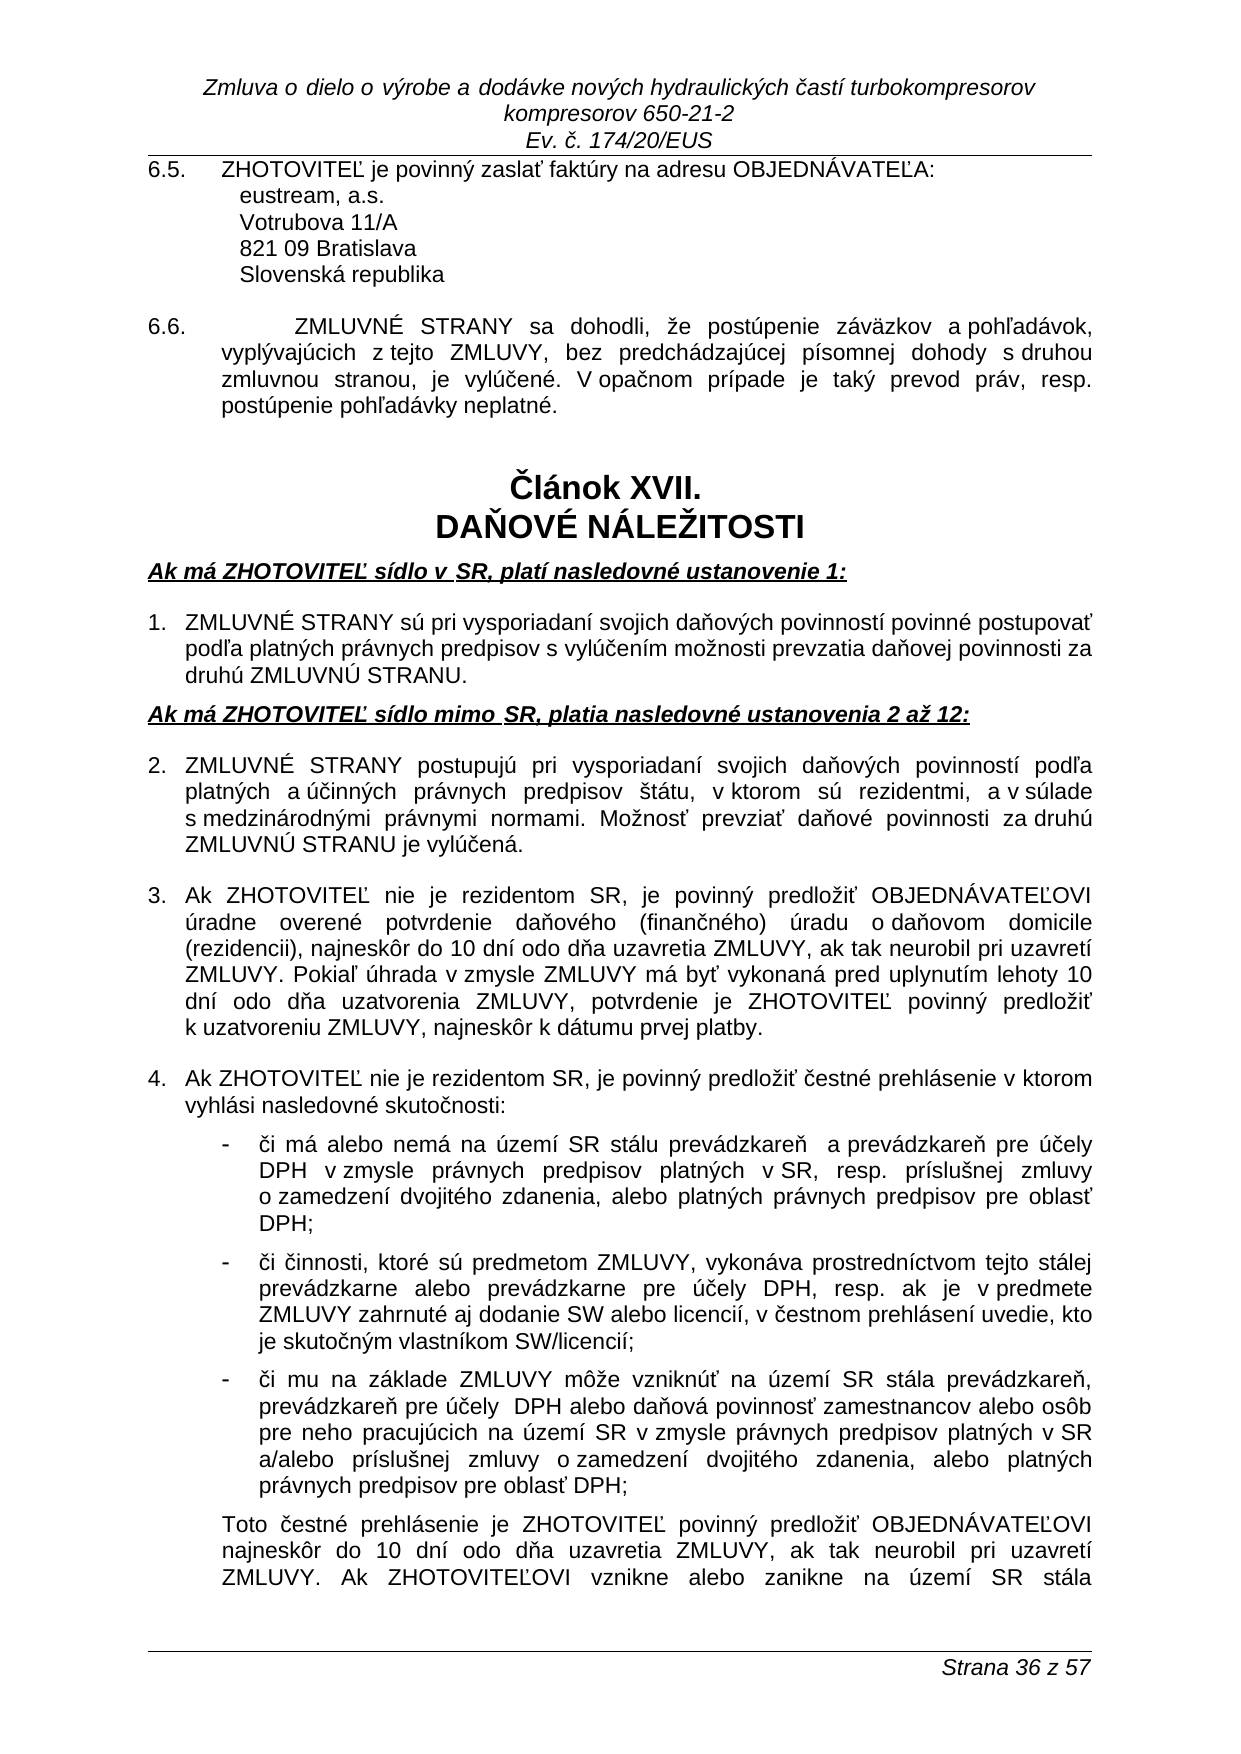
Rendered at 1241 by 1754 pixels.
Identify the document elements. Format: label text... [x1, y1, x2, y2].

list či mu na základe ZMLUVY môže vzniknúť na území SR stála prevádzkareň, prevádzkareň pre účely DPH alebo daňová povinnosť zamestnancov alebo osôb pre neho pracujúcich na území SR v zmysle právnych predpisov platných v SR a/alebo príslušnej zmluvy o zamedzení dvojitého zdanenia, alebo platných právnych predpisov pre oblasť DPH; [222, 1366, 1092, 1498]
list či má alebo nemá na území SR stálu prevádzkareň a prevádzkareň pre účely DPH v zmysle právnych predpisov platných v SR, resp. príslušnej zmluvy o zamedzení dvojitého zdanenia, alebo platných právnych predpisov pre oblasť DPH; [222, 1131, 1092, 1236]
list či činnosti, ktoré sú predmetom ZMLUVY, vykonáva prostredníctvom tejto stálej prevádzkarne alebo prevádzkarne pre účely DPH, resp. ak je v predmete ZMLUVY zahrnuté aj dodanie SW alebo licencií, v čestnom prehlásení uvedie, kto je skutočným vlastníkom SW/licencií; [222, 1248, 1092, 1354]
text eustream, a.s. [239, 182, 1092, 209]
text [222, 1511, 1092, 1590]
subtitle DAŇOVÉ NÁLEŽITOSTI [148, 468, 1092, 545]
text Votrubova 11/A [239, 209, 1092, 235]
list ZMLUVNÉ STRANY sú pri vysporiadaní svojich daňových povinností povinné postupovať podľa platných právnych predpisov s vylúčením možnosti prevzatia daňovej povinnosti za druhú ZMLUVNÚ STRANU. [148, 609, 1092, 688]
list ZMLUVNÉ STRANY postupujú pri vysporiadaní svojich daňových povinností podľa platných a účinných právnych predpisov štátu, v ktorom sú rezidentmi, a v súlade s medzinárodnými právnymi normami. Možnosť prevziať daňové povinnosti za druhú ZMLUVNÚ STRANU je vylúčená. [148, 752, 1092, 857]
list Ak ZHOTOVITEĽ nie je rezidentom SR, je povinný predložiť čestné prehlásenie v ktorom vyhlási nasledovné skutočnosti: [148, 1065, 1092, 1118]
list ZHOTOVITEĽ je povinný zaslať faktúry na adresu OBJEDNÁVATEĽA: [148, 156, 1092, 182]
list ZMLUVNÉ STRANY sa dohodli, že postúpenie záväzkov a pohľadávok, vyplývajúcich z tejto Zmluvy, bez predchádzajúcej písomnej dohody s druhou zmluvnou stranou, je vylúčené. V opačnom prípade je taký prevod práv, resp. postúpenie pohľadávky neplatné. [148, 313, 1092, 418]
text Ak má ZHOTOVITEĽ sídlo mimo SR, platia nasledovné ustanovenia 2 až 12: [148, 701, 1092, 727]
list Ak ZHOTOVITEĽ nie je rezidentom SR, je povinný predložiť OBJEDNÁVATEĽOVI úradne overené potvrdenie daňového (finančného) úradu o daňovom domicile (rezidencii), najneskôr do 10 dní odo dňa uzavretia ZMLUVY, ak tak neurobil pri uzavretí ZMLUVY. Pokiaľ úhrada v zmysle ZMLUVY má byť vykonaná pred uplynutím lehoty 10 dní odo dňa uzatvorenia ZMLUVY, potvrdenie je ZHOTOVITEĽ povinný predložiť k uzatvoreniu ZMLUVY, najneskôr k dátumu prvej platby. [148, 882, 1092, 1040]
text Ak má ZHOTOVITEĽ sídlo v SR, platí nasledovné ustanovenie 1: [148, 558, 1092, 584]
text Slovenská republika [239, 261, 1092, 288]
text 821 09 Bratislava [239, 235, 1092, 261]
